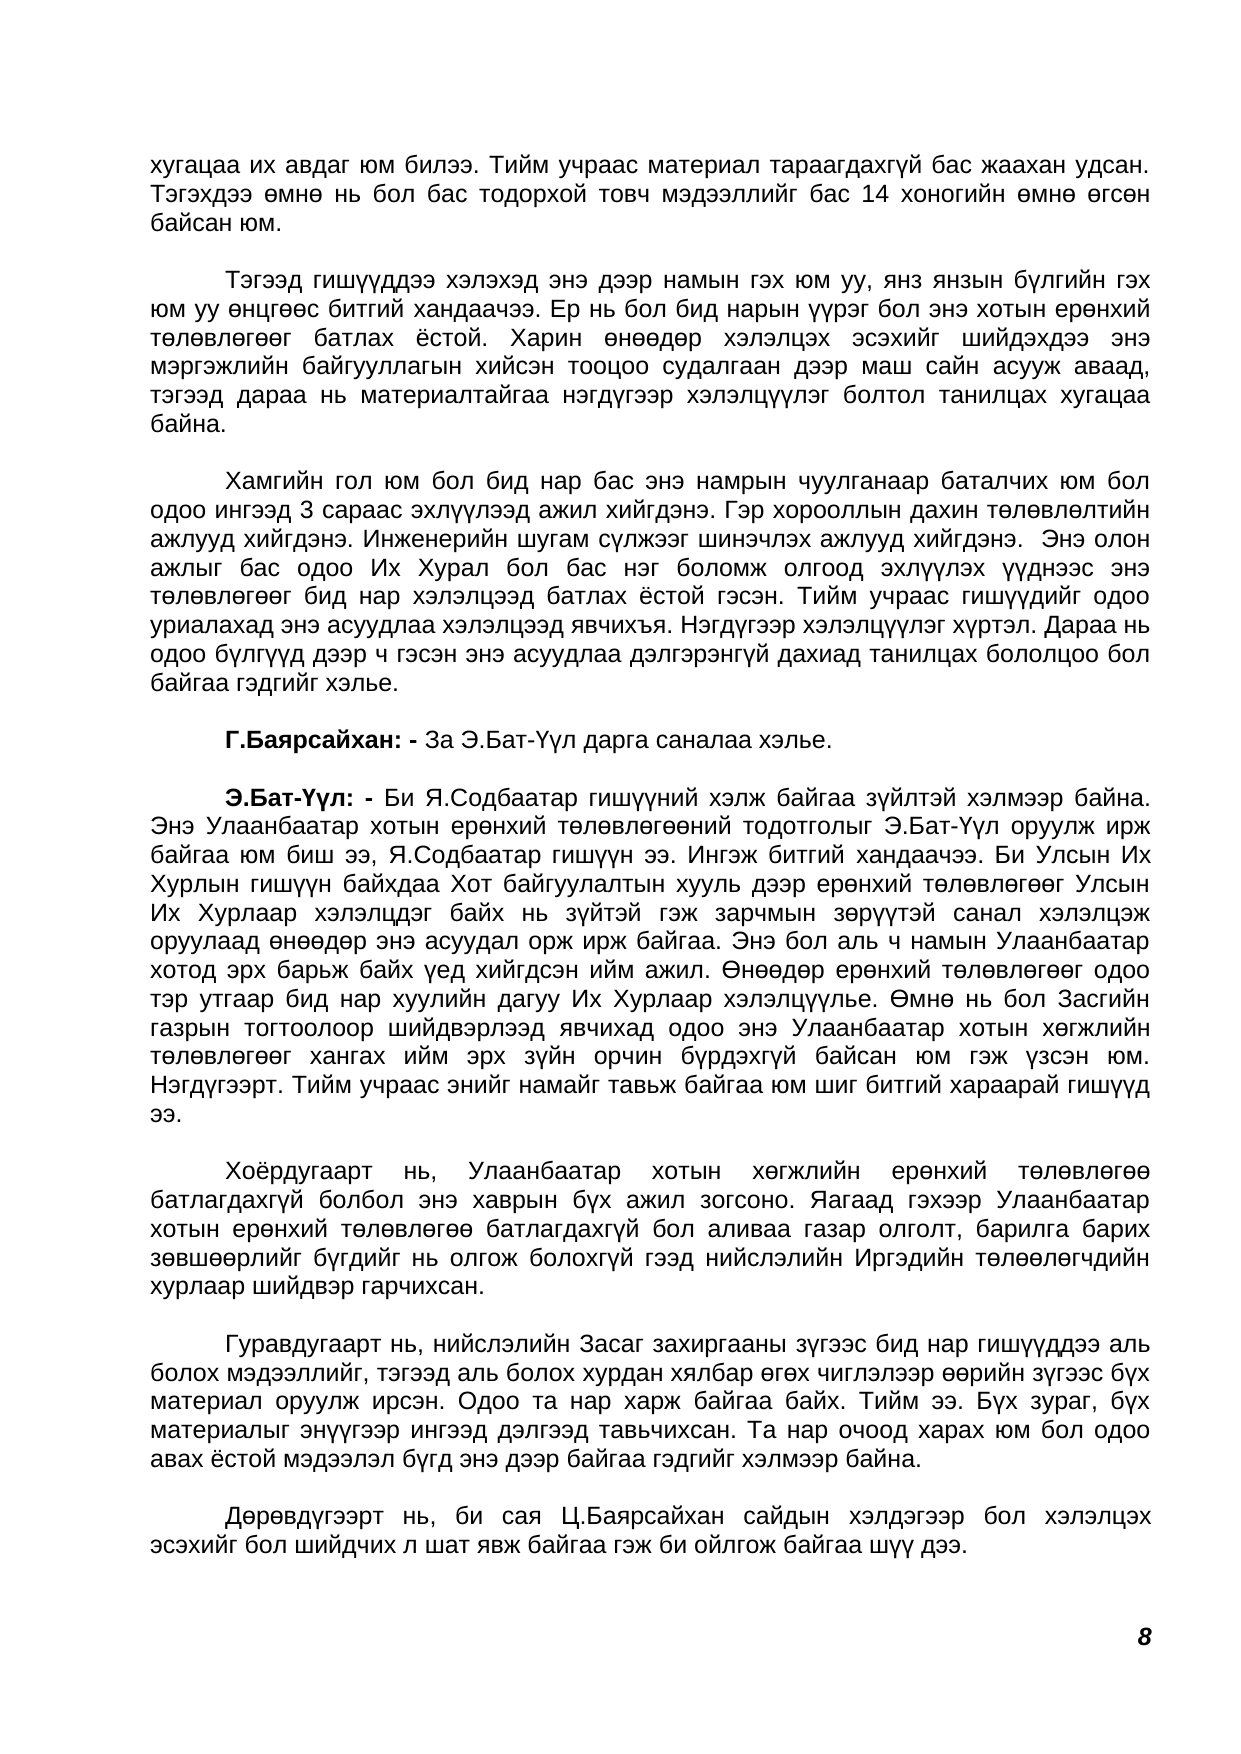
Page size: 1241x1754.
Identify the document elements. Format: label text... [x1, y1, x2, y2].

text Хоёрдугаарт нь, Улаанбаатар хотын хөгжлийн ерөнхий төлөвлөгөө батлагдахгүй болбол энэ хаврын бүх ажил зогсоно. Яагаад гэхээр Улаанбаатар хотын ерөнхий төлөвлөгөө батлагдахгүй бол аливаа газар олголт, барилга барих зөвшөөрлийг бүгдийг нь олгож болохгүй гээд нийслэлийн Иргэдийн төлөөлөгчдийн хурлаар шийдвэр гарчихсан. [150, 1156, 1151, 1300]
text Г.Баярсайхан: - За Э.Бат-Үүл дарга саналаа хэлье. [150, 725, 1151, 754]
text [150, 150, 1151, 236]
text Хамгийн гол юм бол бид нар бас энэ намрын чуулганаар баталчих юм бол одоо ингээд 3 сараас эхлүүлээд ажил хийгдэнэ. Гэр хорооллын дахин төлөвлөлтийн ажлууд хийгдэнэ. Инженерийн шугам сүлжээг шинэчлэх ажлууд хийгдэнэ. Энэ олон ажлыг бас одоо Их Хурал бол бас нэг боломж олгоод эхлүүлэх үүднээс энэ төлөвлөгөөг бид нар хэлэлцээд батлах ёстой гэсэн. Тийм учраас гишүүдийг одоо уриалахад энэ асуудлаа хэлэлцээд явчихъя. Нэгдүгээр хэлэлцүүлэг хүртэл. Дараа нь одоо бүлгүүд дээр ч гэсэн энэ асуудлаа дэлгэрэнгүй дахиад танилцах бололцоо бол байгаа гэдгийг хэлье. [150, 466, 1151, 696]
text Э.Бат-Үүл: - Би Я.Содбаатар гишүүний хэлж байгаа зүйлтэй хэлмээр байна. Энэ Улаанбаатар хотын ерөнхий төлөвлөгөөний тодотголыг Э.Бат-Үүл оруулж ирж байгаа юм биш ээ, Я.Содбаатар гишүүн ээ. Ингэж битгий хандаачээ. Би Улсын Их Хурлын гишүүн байхдаа Хот байгуулалтын хууль дээр ерөнхий төлөвлөгөөг Улсын Их Хурлаар хэлэлцдэг байх нь зүйтэй гэж зарчмын зөрүүтэй санал хэлэлцэж оруулаад өнөөдөр энэ асуудал орж ирж байгаа. Энэ бол аль ч намын Улаанбаатар хотод эрх барьж байх үед хийгдсэн ийм ажил. Өнөөдөр ерөнхий төлөвлөгөөг одоо тэр утгаар бид нар хуулийн дагуу Их Хурлаар хэлэлцүүлье. Өмнө нь бол Засгийн газрын тогтоолоор шийдвэрлээд явчихад одоо энэ Улаанбаатар хотын хөгжлийн төлөвлөгөөг хангах ийм эрх зүйн орчин бүрдэхгүй байсан юм гэж үзсэн юм. Нэгдүгээрт. Тийм учраас энийг намайг тавьж байгаа юм шиг битгий хараарай гишүүд ээ. [150, 782, 1151, 1127]
text Гуравдугаарт нь, нийслэлийн Засаг захиргааны зүгээс бид нар гишүүддээ аль болох мэдээллийг, тэгээд аль болох хурдан хялбар өгөх чиглэлээр өөрийн зүгээс бүх материал оруулж ирсэн. Одоо та нар харж байгаа байх. Тийм ээ. Бүх зураг, бүх материалыг энүүгээр ингээд дэлгээд тавьчихсан. Та нар очоод харах юм бол одоо авах ёстой мэдээлэл бүгд энэ дээр байгаа гэдгийг хэлмээр байна. [150, 1329, 1151, 1472]
text Тэгээд гишүүддээ хэлэхэд энэ дээр намын гэх юм уу, янз янзын бүлгийн гэх юм уу өнцгөөс битгий хандаачээ. Ер нь бол бид нарын үүрэг бол энэ хотын ерөнхий төлөвлөгөөг батлах ёстой. Харин өнөөдөр хэлэлцэх эсэхийг шийдэхдээ энэ мэргэжлийн байгууллагын хийсэн тооцоо судалгаан дээр маш сайн асууж аваад, тэгээд дараа нь материалтайгаа нэгдүгээр хэлэлцүүлэг болтол танилцах хугацаа байна. [150, 265, 1151, 437]
text Дөрөвдүгээрт нь, би сая Ц.Баярсайхан сайдын хэлдэгээр бол хэлэлцэх эсэхийг бол шийдчих л шат явж байгаа гэж би ойлгож байгаа шүү дээ. [150, 1501, 1151, 1559]
